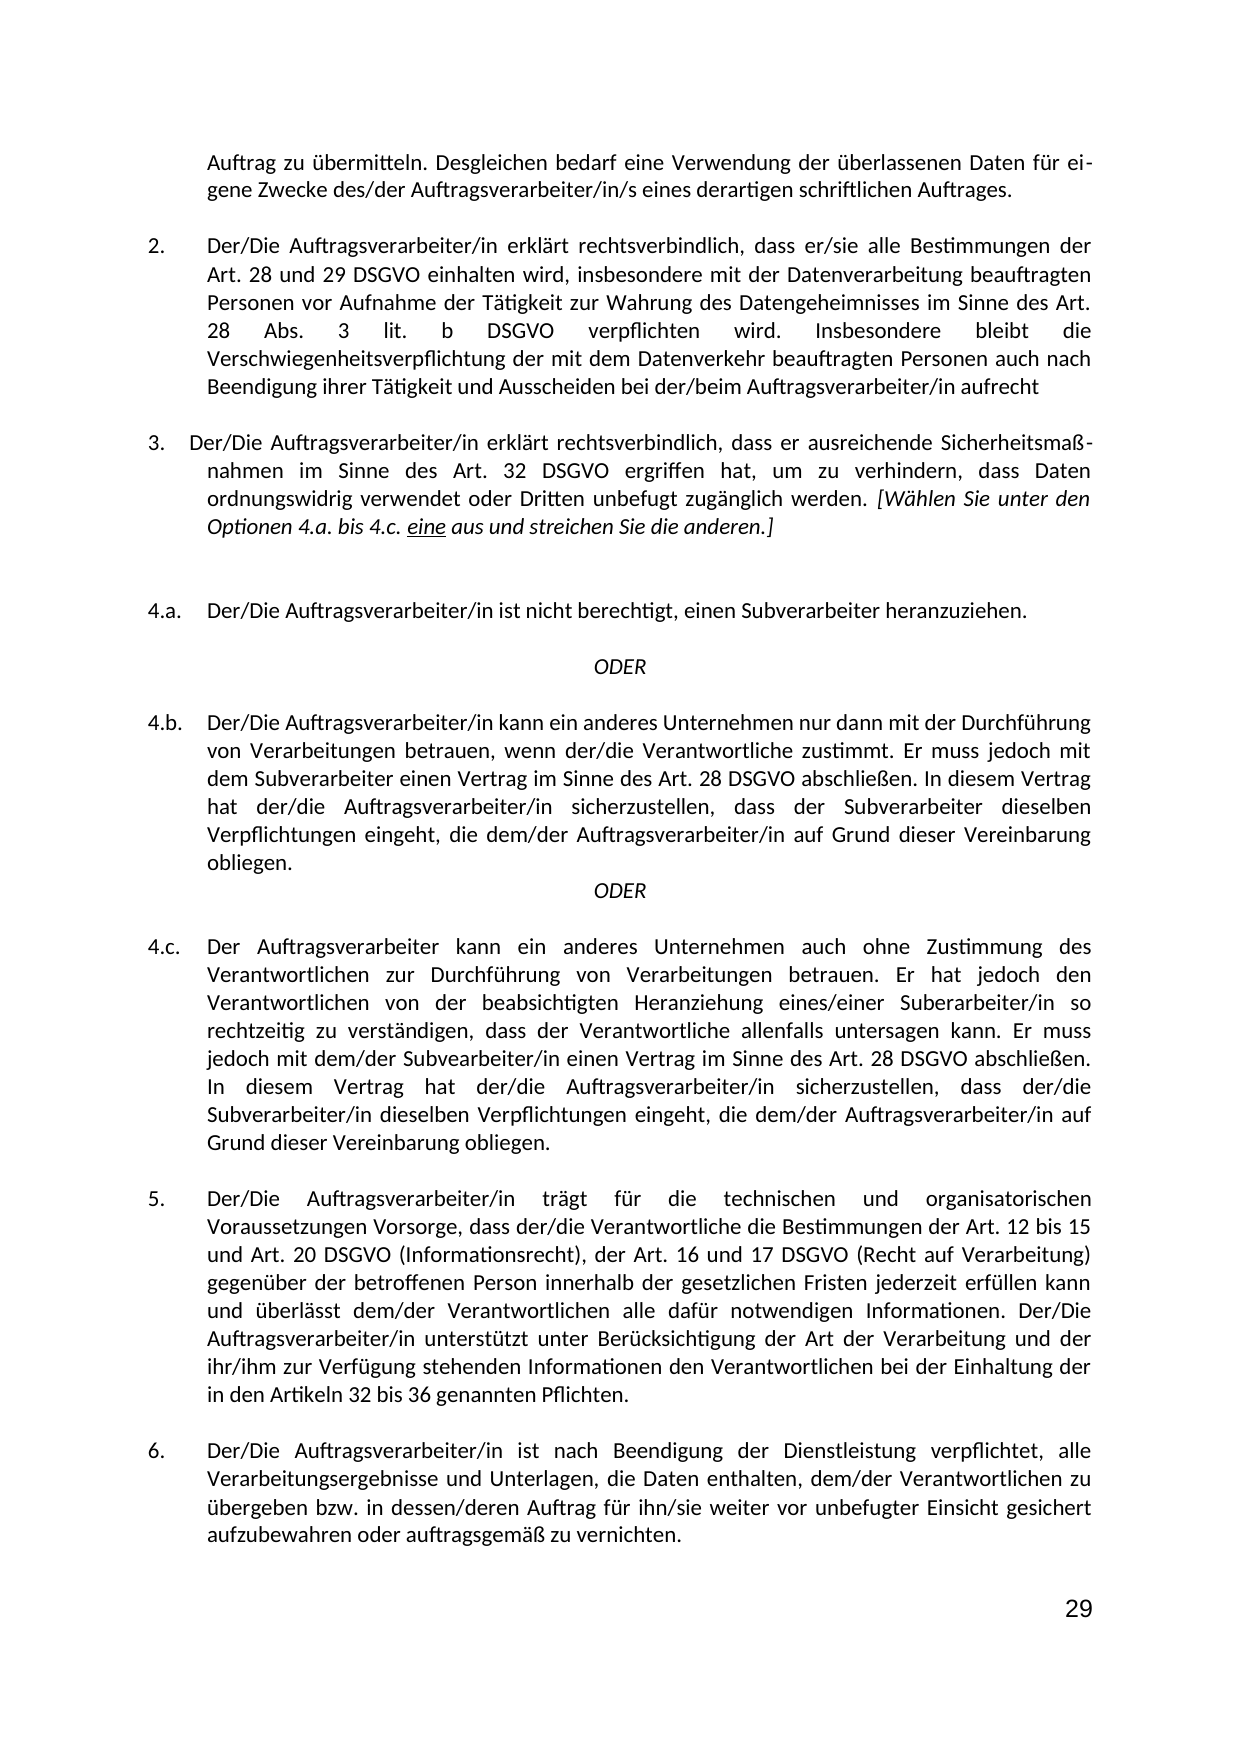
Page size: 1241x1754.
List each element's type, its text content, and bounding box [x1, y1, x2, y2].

text 6. Der/Die Auftragsverarbeiter/in ist nach Beendigung der Dienstleistung verpflichtet, alle Verarbeitungsergebnisse und Unterlagen, die Daten enthalten, dem/der Verantwortlichen zu übergeben bzw. in dessen/deren Auftrag für ihn/sie weiter vor unbefugter Einsicht gesichert aufzubewahren oder auftragsgemäß zu vernichten. [148, 1437, 1093, 1549]
text ODER [148, 652, 1093, 680]
text ODER [148, 876, 1093, 904]
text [148, 148, 1093, 204]
text 4.a. Der/Die Auftragsverarbeiter/in ist nicht berechtigt, einen Subverarbeiter heranzuziehen. [148, 596, 1093, 624]
text 3. Der/Die Auftragsverarbeiter/in erklärt rechtsverbindlich, dass er ausreichende Sicherheitsmaßnahmen im Sinne des Art. 32 DSGVO ergriffen hat, um zu verhindern, dass Daten ordnungswidrig verwendet oder Dritten unbefugt zugänglich werden. [Wählen Sie unter den Optionen 4.a. bis 4.c. eine aus und streichen Sie die anderen.] [148, 428, 1093, 540]
text 2. Der/Die Auftragsverarbeiter/in erklärt rechtsverbindlich, dass er/sie alle Bestimmungen der Art. 28 und 29 DSGVO einhalten wird, insbesondere mit der Datenverarbeitung beauftragten Personen vor Aufnahme der Tätigkeit zur Wahrung des Datengeheimnisses im Sinne des Art. 28 Abs. 3 lit. b DSGVO verpflichten wird. Insbesondere bleibt die Verschwiegenheitsverpflichtung der mit dem Datenverkehr beauftragten Personen auch nach Beendigung ihrer Tätigkeit und Ausscheiden bei der/beim Auftragsverarbeiter/in aufrecht [148, 232, 1093, 400]
text 4.b. Der/Die Auftragsverarbeiter/in kann ein anderes Unternehmen nur dann mit der Durchführung von Verarbeitungen betrauen, wenn der/die Verantwortliche zustimmt. Er muss jedoch mit dem Subverarbeiter einen Vertrag im Sinne des Art. 28 DSGVO abschließen. In diesem Vertrag hat der/die Auftragsverarbeiter/in sicherzustellen, dass der Subverarbeiter dieselben Verpflichtungen eingeht, die dem/der Auftragsverarbeiter/in auf Grund dieser Vereinbarung obliegen. [148, 708, 1093, 876]
text 4.c. Der Auftragsverarbeiter kann ein anderes Unternehmen auch ohne Zustimmung des Verantwortlichen zur Durchführung von Verarbeitungen betrauen. Er hat jedoch den Verantwortlichen von der beabsichtigten Heranziehung eines/einer Suberarbeiter/in so rechtzeitig zu verständigen, dass der Verantwortliche allenfalls untersagen kann. Er muss jedoch mit dem/der Subvearbeiter/in einen Vertrag im Sinne des Art. 28 DSGVO abschließen. In diesem Vertrag hat der/die Auftragsverarbeiter/in sicherzustellen, dass der/die Subverarbeiter/in dieselben Verpflichtungen eingeht, die dem/der Auftragsverarbeiter/in auf Grund dieser Vereinbarung obliegen. [148, 932, 1093, 1156]
text 5. Der/Die Auftragsverarbeiter/in trägt für die technischen und organisatorischen Voraussetzungen Vorsorge, dass der/die Verantwortliche die Bestimmungen der Art. 12 bis 15 und Art. 20 DSGVO (Informationsrecht), der Art. 16 und 17 DSGVO (Recht auf Verarbeitung) gegenüber der betroffenen Person innerhalb der gesetzlichen Fristen jederzeit erfüllen kann und überlässt dem/der Verantwortlichen alle dafür notwendigen Informationen. Der/Die Auftragsverarbeiter/in unterstützt unter Berücksichtigung der Art der Verarbeitung und der ihr/ihm zur Verfügung stehenden Informationen den Verantwortlichen bei der Einhaltung der in den Artikeln 32 bis 36 genannten Pflichten. [148, 1184, 1093, 1408]
